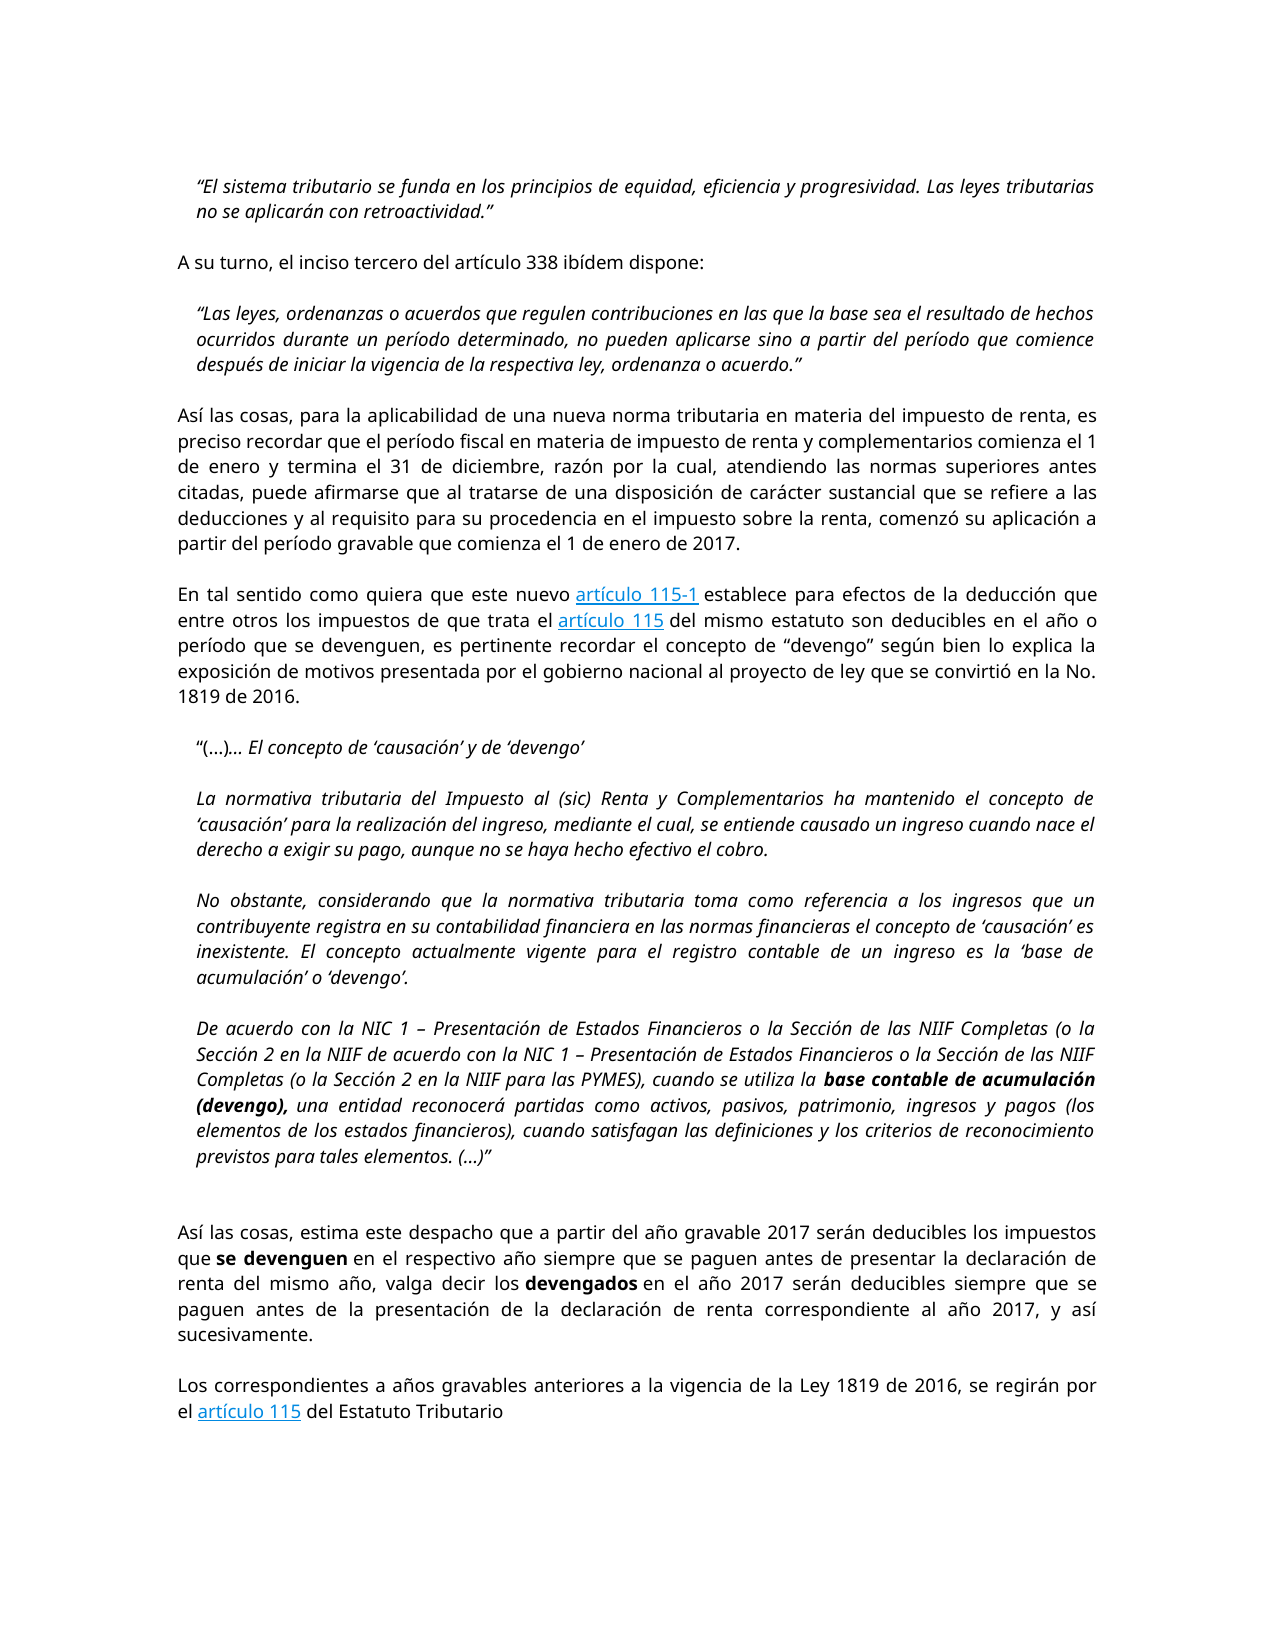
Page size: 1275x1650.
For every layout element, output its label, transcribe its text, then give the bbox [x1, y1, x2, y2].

text A su turno, el inciso tercero del artículo 338 ibídem dispone: [177, 250, 1098, 275]
text En tal sentido como quiera que este nuevo artículo 115-1 establece para efectos de la deducción que entre otros los impuestos de que trata el artículo 115 del mismo estatuto son deducibles en el año o período que se devenguen, es pertinente recordar el concepto de “devengo” según bien lo explica la exposición de motivos presentada por el gobierno nacional al proyecto de ley que se convirtió en la No. 1819 de 2016. [177, 581, 1098, 709]
text Los correspondientes a años gravables anteriores a la vigencia de la Ley 1819 de 2016, se regirán por el artículo 115 del Estatuto Tributario [177, 1373, 1098, 1424]
text “Las leyes, ordenanzas o acuerdos que regulen contribuciones en las que la base sea el resultado de hechos ocurridos durante un período determinado, no pueden aplicarse sino a partir del período que comience después de iniciar la vigencia de la respectiva ley, ordenanza o acuerdo.” [196, 301, 1098, 377]
text “(…)… El concepto de ‘causación’ y de ‘devengo’ [196, 734, 1098, 760]
text Así las cosas, estima este despacho que a partir del año gravable 2017 serán deducibles los impuestos que se devenguen en el respectivo año siempre que se paguen antes de presentar la declaración de renta del mismo año, valga decir los devengados en el año 2017 serán deducibles siempre que se paguen antes de la presentación de la declaración de renta correspondiente al año 2017, y así sucesivamente. [177, 1219, 1098, 1347]
text La normativa tributaria del Impuesto al (sic) Renta y Complementarios ha mantenido el concepto de ‘causación’ para la realización del ingreso, mediante el cual, se entiende causado un ingreso cuando nace el derecho a exigir su pago, aunque no se haya hecho efectivo el cobro. [196, 786, 1098, 862]
text No obstante, considerando que la normativa tributaria toma como referencia a los ingresos que un contribuyente registra en su contabilidad financiera en las normas financieras el concepto de ‘causación’ es inexistente. El concepto actualmente vigente para el registro contable de un ingreso es la ‘base de acumulación’ o ‘devengo’. [196, 888, 1098, 990]
text Así las cosas, para la aplicabilidad de una nueva norma tributaria en materia del impuesto de renta, es preciso recordar que el período fiscal en materia de impuesto de renta y complementarios comienza el 1 de enero y termina el 31 de diciembre, razón por la cual, atendiendo las normas superiores antes citadas, puede afirmarse que al tratarse de una disposición de carácter sustancial que se refiere a las deducciones y al requisito para su procedencia en el impuesto sobre la renta, comenzó su aplicación a partir del período gravable que comienza el 1 de enero de 2017. [177, 403, 1098, 556]
text De acuerdo con la NIC 1 – Presentación de Estados Financieros o la Sección de las NIIF Completas (o la Sección 2 en la NIIF de acuerdo con la NIC 1 – Presentación de Estados Financieros o la Sección de las NIIF Completas (o la Sección 2 en la NIIF para las PYMES), cuando se utiliza la base contable de acumulación (devengo), una entidad reconocerá partidas como activos, pasivos, patrimonio, ingresos y pagos (los elementos de los estados financieros), cuando satisfagan las definiciones y los criterios de reconocimiento previstos para tales elementos. (…)” [196, 1015, 1098, 1168]
text “El sistema tributario se funda en los principios de equidad, eficiencia y progresividad. Las leyes tributarias no se aplicarán con retroactividad.” [196, 173, 1098, 224]
